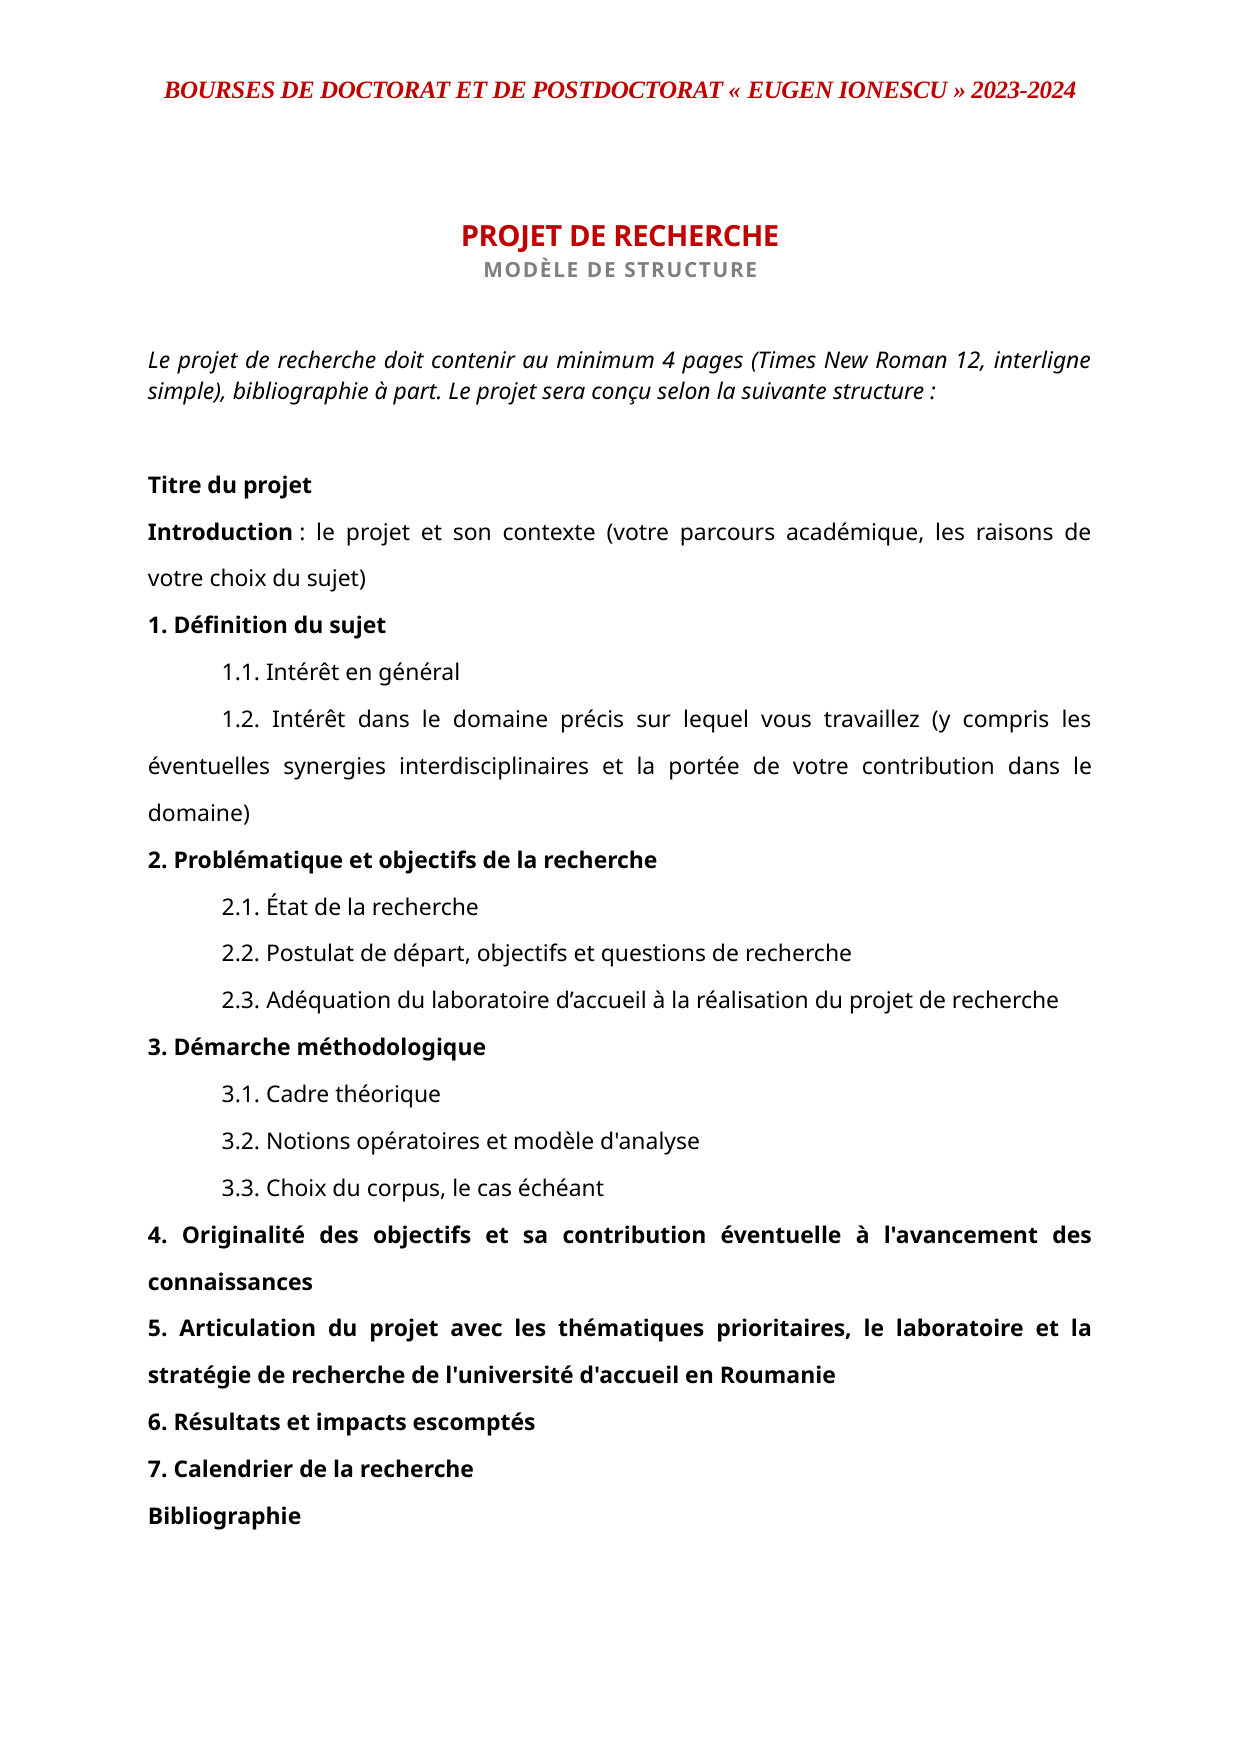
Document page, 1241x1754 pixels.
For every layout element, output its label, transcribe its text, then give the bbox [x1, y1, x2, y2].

text Titre du projet [148, 468, 1093, 500]
text 3. Démarche méthodologique [148, 1031, 1093, 1062]
text 2. Problématique et objectifs de la recherche [148, 843, 1093, 875]
text 5. Articulation du projet avec les thématiques prioritaires, le laboratoire et la stratégie de recherche de l'université d'accueil en Roumanie [148, 1312, 1093, 1390]
text 4. Originalité des objectifs et sa contribution éventuelle à l'avancement des connaissances [148, 1218, 1093, 1297]
text 2.2. Postulat de départ, objectifs et questions de recherche [148, 937, 1093, 968]
text 3.2. Notions opératoires et modèle d'analyse [148, 1125, 1093, 1156]
text 3.3. Choix du corpus, le cas échéant [148, 1172, 1093, 1203]
text Introduction : le projet et son contexte (votre parcours académique, les raisons de votre choix du sujet) [148, 515, 1093, 593]
text 2.3. Adéquation du laboratoire d’accueil à la réalisation du projet de recherche [148, 984, 1093, 1015]
text 2.1. État de la recherche [148, 890, 1093, 922]
text 1.1. Intérêt en général [148, 656, 1093, 687]
text 3.1. Cadre théorique [148, 1078, 1093, 1109]
text 1.2. Intérêt dans le domaine précis sur lequel vous travaillez (y compris les éventuelles synergies interdisciplinaires et la portée de votre contribution dans le domaine) [148, 703, 1093, 828]
text Bibliographie [148, 1500, 1093, 1531]
text 1. Définition du sujet [148, 609, 1093, 640]
text 6. Résultats et impacts escomptés [148, 1406, 1093, 1437]
text 7. Calendrier de la recherche [148, 1453, 1093, 1484]
text PROJET DE RECHERCHE [148, 216, 1093, 255]
text MODÈLE DE STRUCTURE [148, 255, 1093, 284]
text Le projet de recherche doit contenir au minimum 4 pages (Times New Roman 12, interligne simple), bibliographie à part. Le projet sera conçu selon la suivante structure : [148, 343, 1093, 406]
